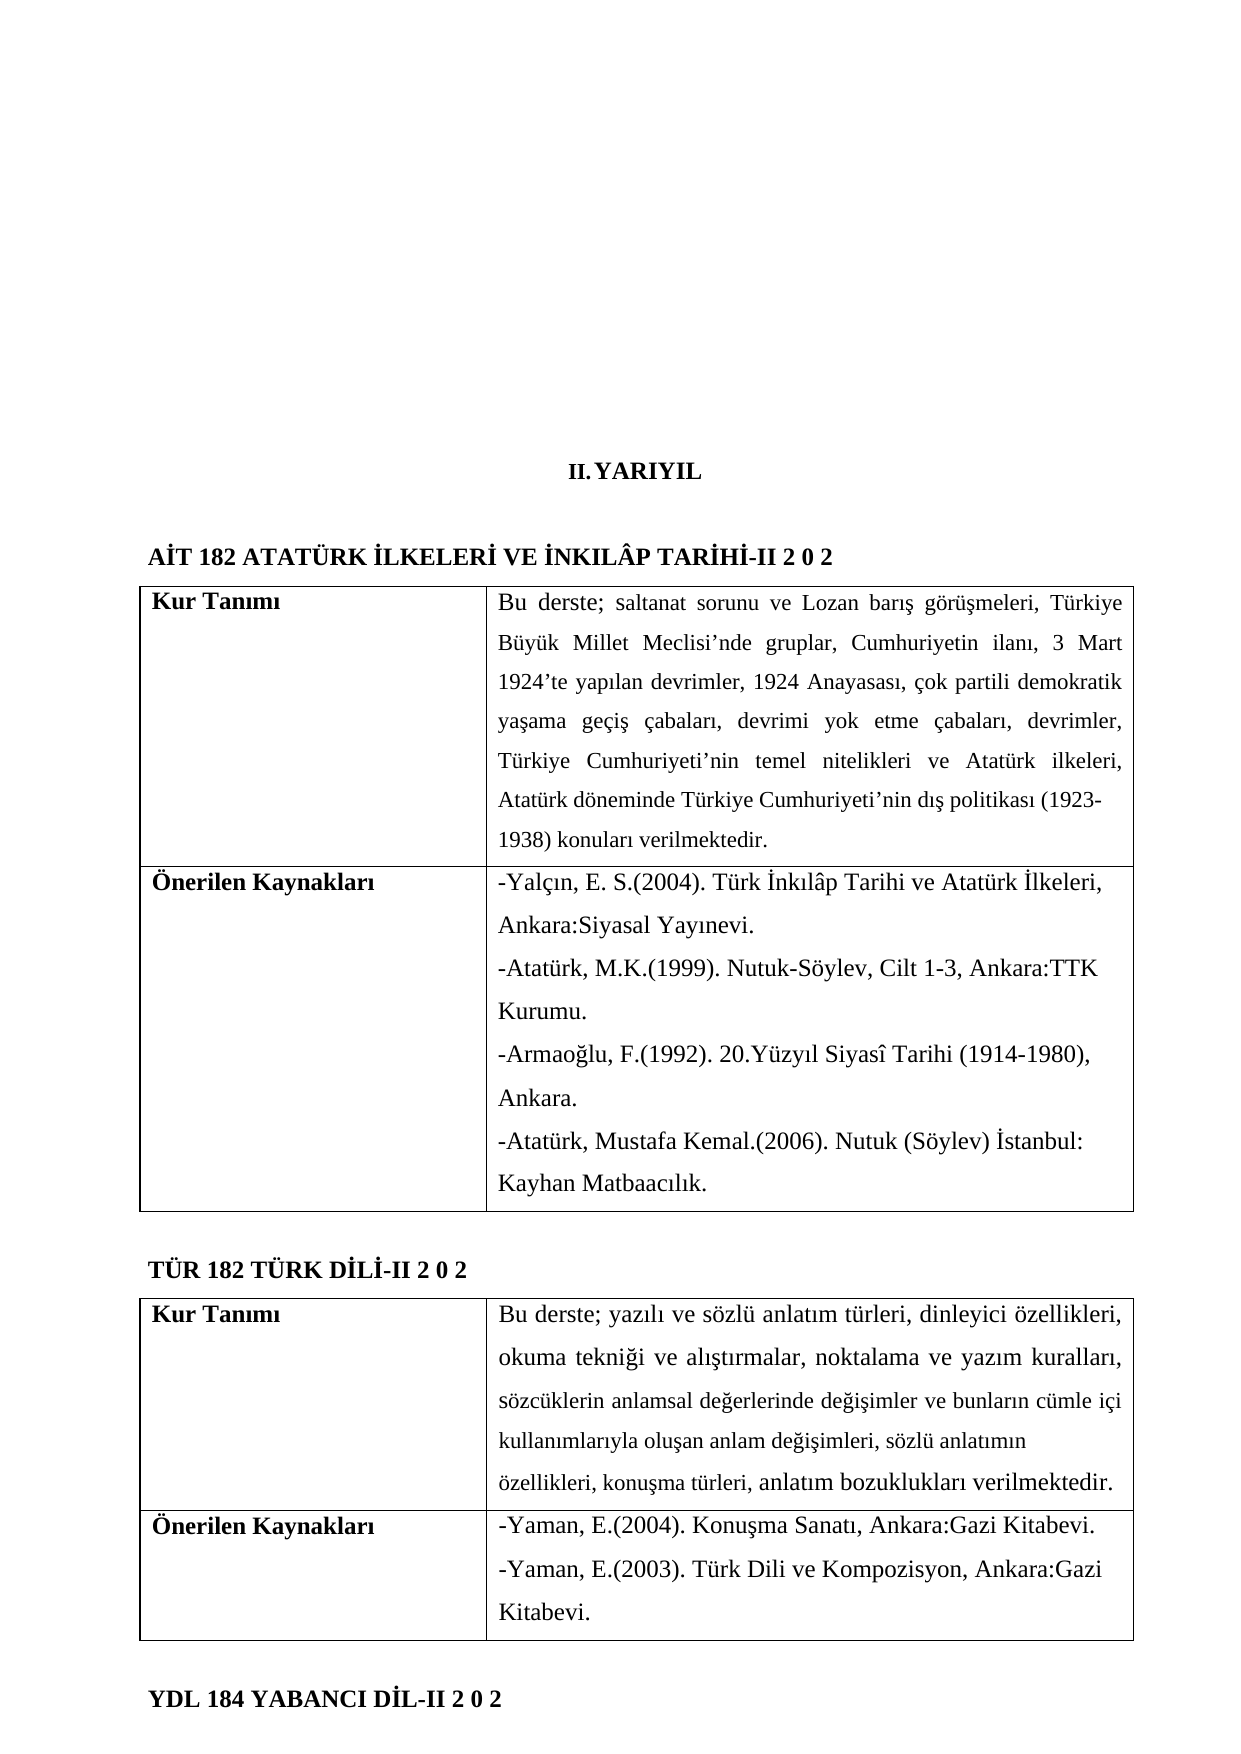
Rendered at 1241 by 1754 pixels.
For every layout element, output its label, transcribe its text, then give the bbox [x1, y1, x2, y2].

table_cell -Yaman, E.(2004). Konuşma Sanatı, Ankara:Gazi Kitabevi. -Yaman, E.(2003). Türk Dili ve Kompozisyon, Ankara:Gazi Kitabevi. [487, 1511, 1133, 1639]
text TÜR 182 TÜRK DİLİ-II 2 0 2 [148, 1255, 1240, 1284]
text YDL 184 YABANCI DİL-II 2 0 2 [148, 1684, 1240, 1712]
table_header Bu derste; saltanat sorunu ve Lozan barış görüşmeleri, Türkiye Büyük Millet Meclisi’nde gruplar, Cumhuriyetin ilanı, 3 Mart 1924’te yapılan devrimler, 1924 Anayasası, çok partili demokratik yaşama geçiş çabaları, devrimi yok etme çabaları, devrimler, Türkiye Cumhuriyeti’nin temel nitelikleri ve Atatürk ilkeleri, Atatürk döneminde Türkiye Cumhuriyeti’nin dış politikası (1923- 1938) konuları verilmektedir. [487, 587, 1133, 866]
table_header Bu derste; yazılı ve sözlü anlatım türleri, dinleyici özellikleri, okuma tekniği ve alıştırmalar, noktalama ve yazım kuralları, sözcüklerin anlamsal değerlerinde değişimler ve bunların cümle içi kullanımlarıyla oluşan anlam değişimleri, sözlü anlatımın özellikleri, konuşma türleri, anlatım bozuklukları verilmektedir. [487, 1299, 1133, 1510]
table_cell Önerilen Kaynakları [141, 867, 486, 1211]
table_header Kur Tanımı [141, 1299, 486, 1510]
table_cell Önerilen Kaynakları [141, 1511, 486, 1639]
table_cell -Yalçın, E. S.(2004). Türk İnkılâp Tarihi ve Atatürk İlkeleri, Ankara:Siyasal Yayınevi. -Atatürk, M.K.(1999). Nutuk-Söylev, Cilt 1-3, Ankara:TTK Kurumu. -Armaoğlu, F.(1992). 20.Yüzyıl Siyasî Tarihi (1914-1980), Ankara. -Atatürk, Mustafa Kemal.(2006). Nutuk (Söylev) İstanbul: Kayhan Matbaacılık. [487, 867, 1133, 1211]
table_header Kur Tanımı [141, 587, 486, 866]
list YARIYIL [568, 456, 1141, 485]
text AİT 182 ATATÜRK İLKELERİ VE İNKILÂP TARİHİ-II 2 0 2 [148, 542, 1240, 571]
